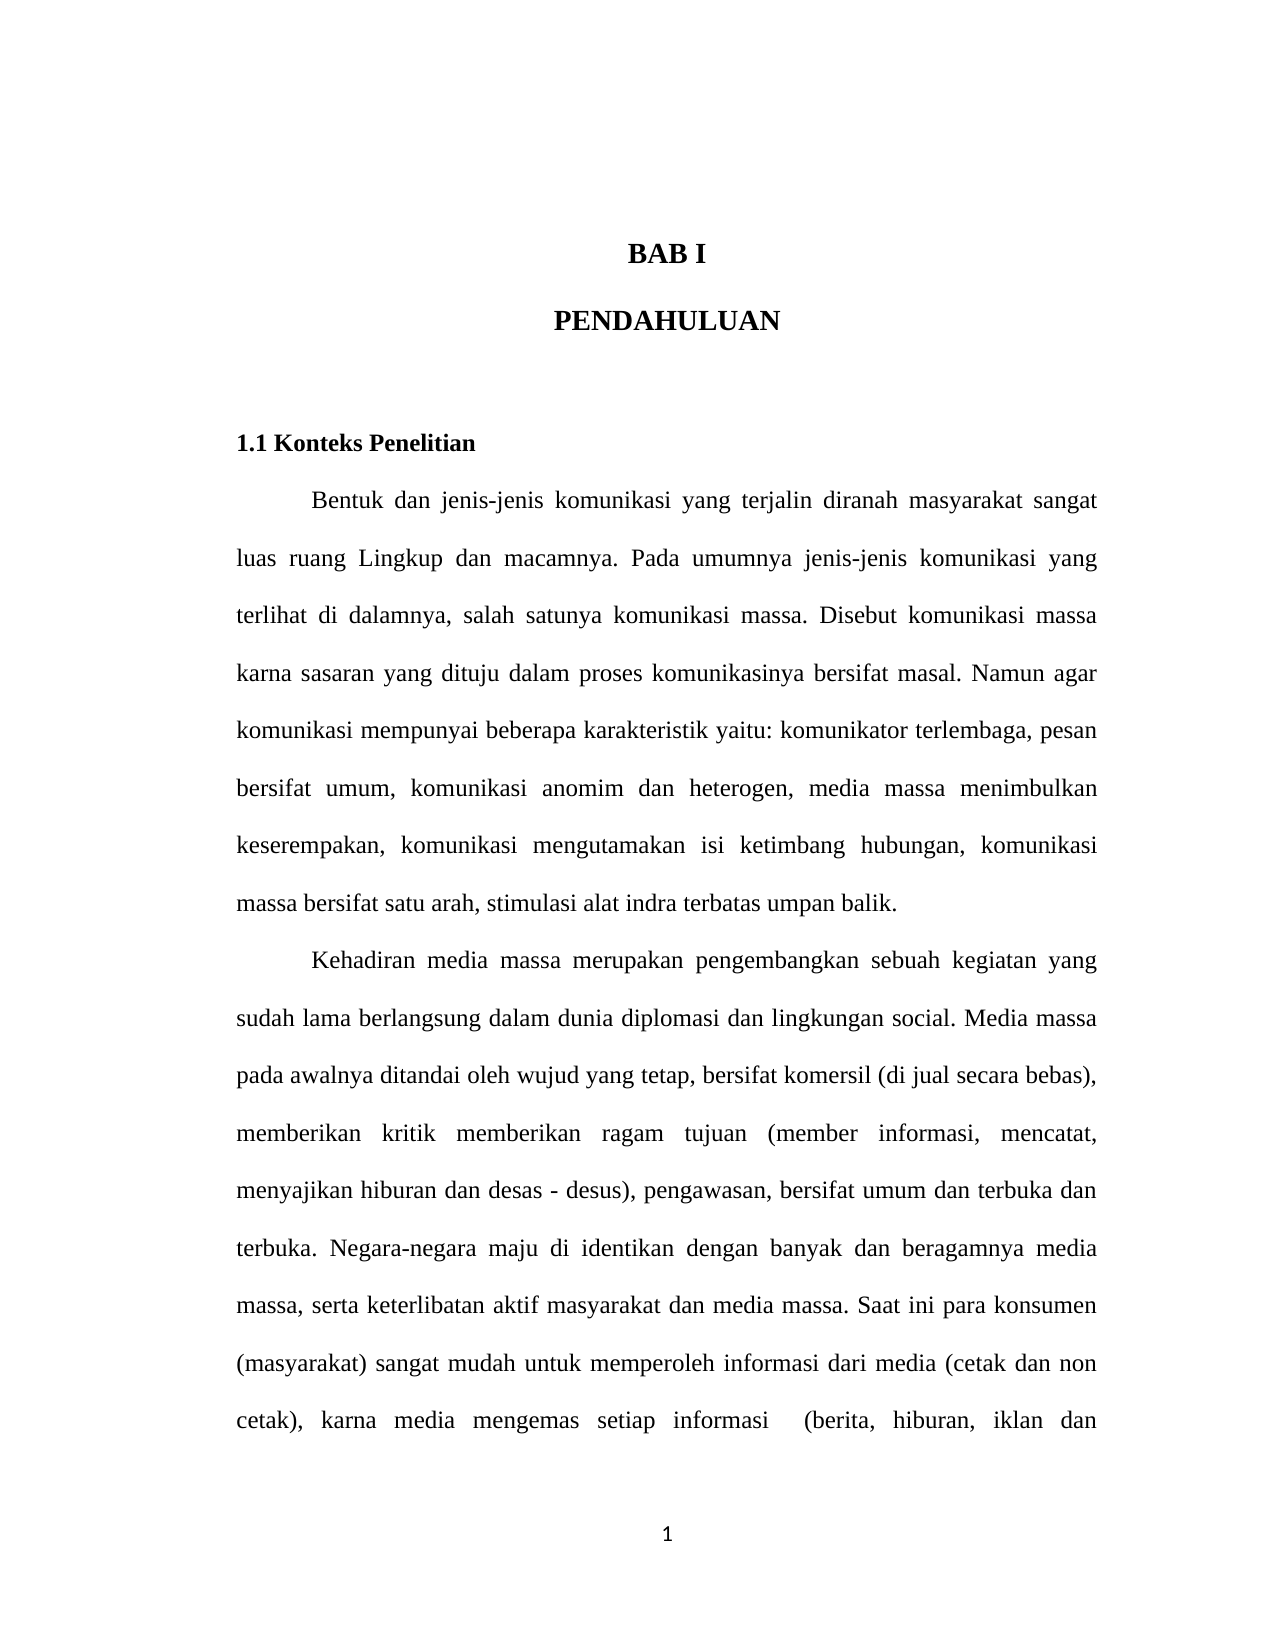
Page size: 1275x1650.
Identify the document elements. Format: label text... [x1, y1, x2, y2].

text 1.1 Konteks Penelitian [236, 428, 1098, 457]
text PENDAHULUAN [236, 303, 1098, 337]
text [236, 945, 1098, 1434]
text BAB I [236, 236, 1098, 270]
text Bentuk dan jenis-jenis komunikasi yang terjalin diranah masyarakat sangat luas ruang Lingkup dan macamnya. Pada umumnya jenis-jenis komunikasi yang terlihat di dalamnya, salah satunya komunikasi massa. Disebut komunikasi massa karna sasaran yang dituju dalam proses komunikasinya bersifat masal. Namun agar komunikasi mempunyai beberapa karakteristik yaitu: komunikator terlembaga, pesan bersifat umum, komunikasi anomim dan heterogen, media massa menimbulkan keserempakan, komunikasi mengutamakan isi ketimbang hubungan, komunikasi massa bersifat satu arah, stimulasi alat indra terbatas umpan balik. [236, 485, 1098, 917]
